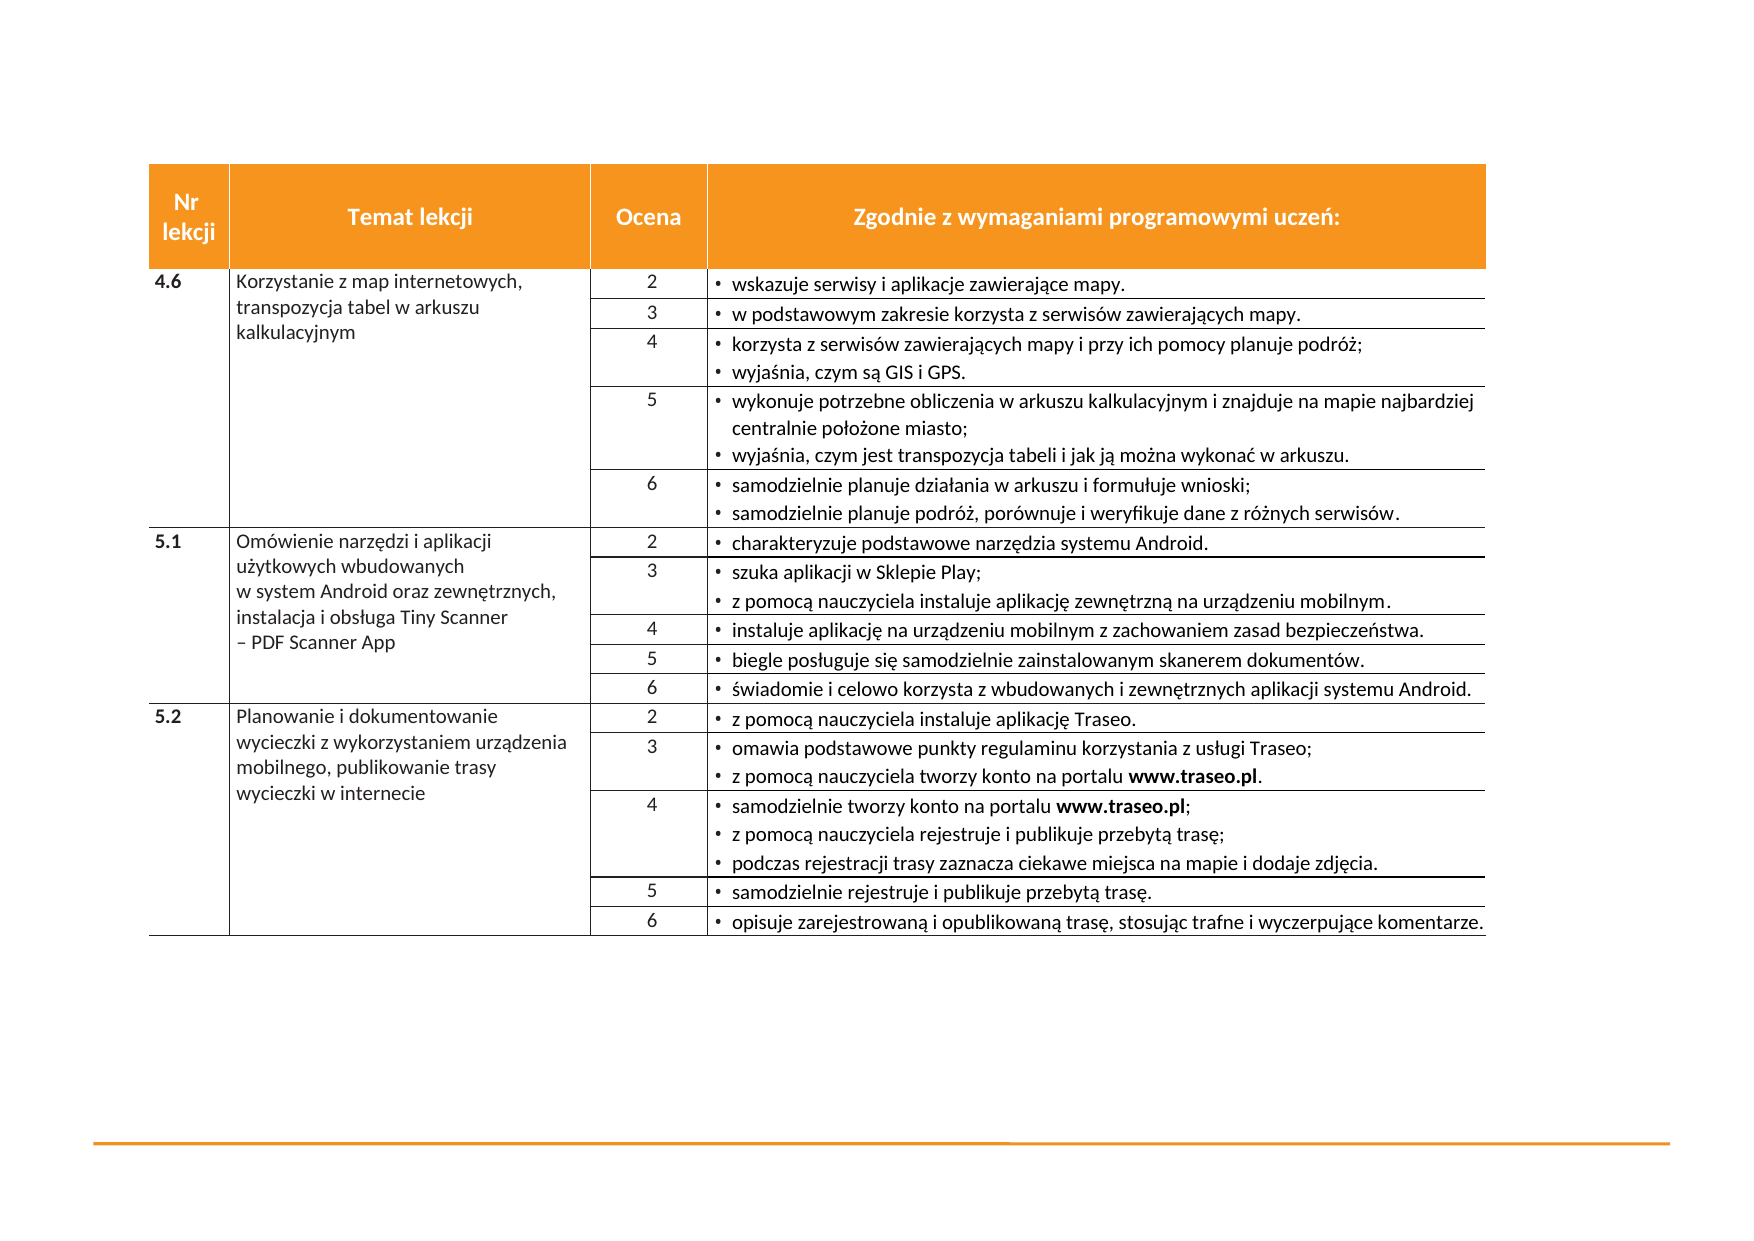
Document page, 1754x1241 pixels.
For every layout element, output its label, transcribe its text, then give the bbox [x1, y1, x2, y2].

table_cell 2 [591, 528, 707, 556]
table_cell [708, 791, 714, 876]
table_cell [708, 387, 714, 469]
table_cell 3 [591, 558, 707, 614]
table_cell wskazuje serwisy i aplikacje zawierające mapy. [708, 269, 1486, 298]
table_cell świadomie i celowo korzysta z wbudowanych i zewnętrznych aplikacji systemu Android. [708, 673, 1486, 703]
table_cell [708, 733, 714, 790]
table_cell 6 [591, 470, 707, 527]
table_cell 3 [591, 733, 707, 790]
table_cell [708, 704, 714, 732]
table_cell 5 [591, 645, 707, 673]
table_cell 5.2 [148, 703, 229, 935]
table_cell 5.1 [148, 527, 229, 703]
table_cell 3 [591, 299, 707, 328]
table_cell szuka aplikacji w Sklepie Play; z pomocą nauczyciela instaluje aplikację zewnętrzną na urządzeniu mobilnym. [708, 556, 1486, 614]
table_cell 6 [591, 674, 707, 703]
table_cell opisuje zarejestrowaną i opublikowaną trasę, stosując trafne i wyczerpujące komentarze. [708, 906, 1486, 935]
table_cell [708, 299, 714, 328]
table_cell instaluje aplikację na urządzeniu mobilnym z zachowaniem zasad bezpieczeństwa. [708, 614, 1486, 644]
table_cell biegle posługuje się samodzielnie zainstalowanym skanerem dokumentów. [708, 644, 1486, 673]
table_cell 2 [591, 704, 707, 732]
table_cell 4 [591, 329, 707, 386]
table_cell Korzystanie z map internetowych, transpozycja tabel w arkuszu kalkulacyjnym [230, 269, 590, 527]
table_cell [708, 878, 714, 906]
table_cell 5 [591, 878, 707, 906]
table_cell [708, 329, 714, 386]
table_cell 4 [591, 615, 707, 644]
table_cell 2 [591, 269, 707, 298]
table_header Temat lekcji [230, 164, 590, 269]
table_cell Omówienie narzędzi i aplikacji użytkowych wbudowanych w system Android oraz zewnętrznych, instalacja i obsługa Tiny Scanner – PDF Scanner App [230, 528, 590, 703]
table_cell 6 [591, 907, 707, 935]
table_header Zgodnie z wymaganiami programowymi uczeń: [708, 164, 1486, 269]
table_cell 5 [591, 387, 707, 469]
table_header Ocena [591, 164, 707, 269]
table_cell charakteryzuje podstawowe narzędzia systemu Android. [708, 527, 1486, 556]
table_cell Planowanie i dokumentowanie wycieczki z wykorzystaniem urządzenia mobilnego, publikowanie trasy wycieczki w internecie [230, 704, 590, 935]
table_cell 4.6 [148, 269, 229, 527]
table_cell 4 [591, 791, 707, 876]
table_header Nr lekcji [149, 164, 229, 269]
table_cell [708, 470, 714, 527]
